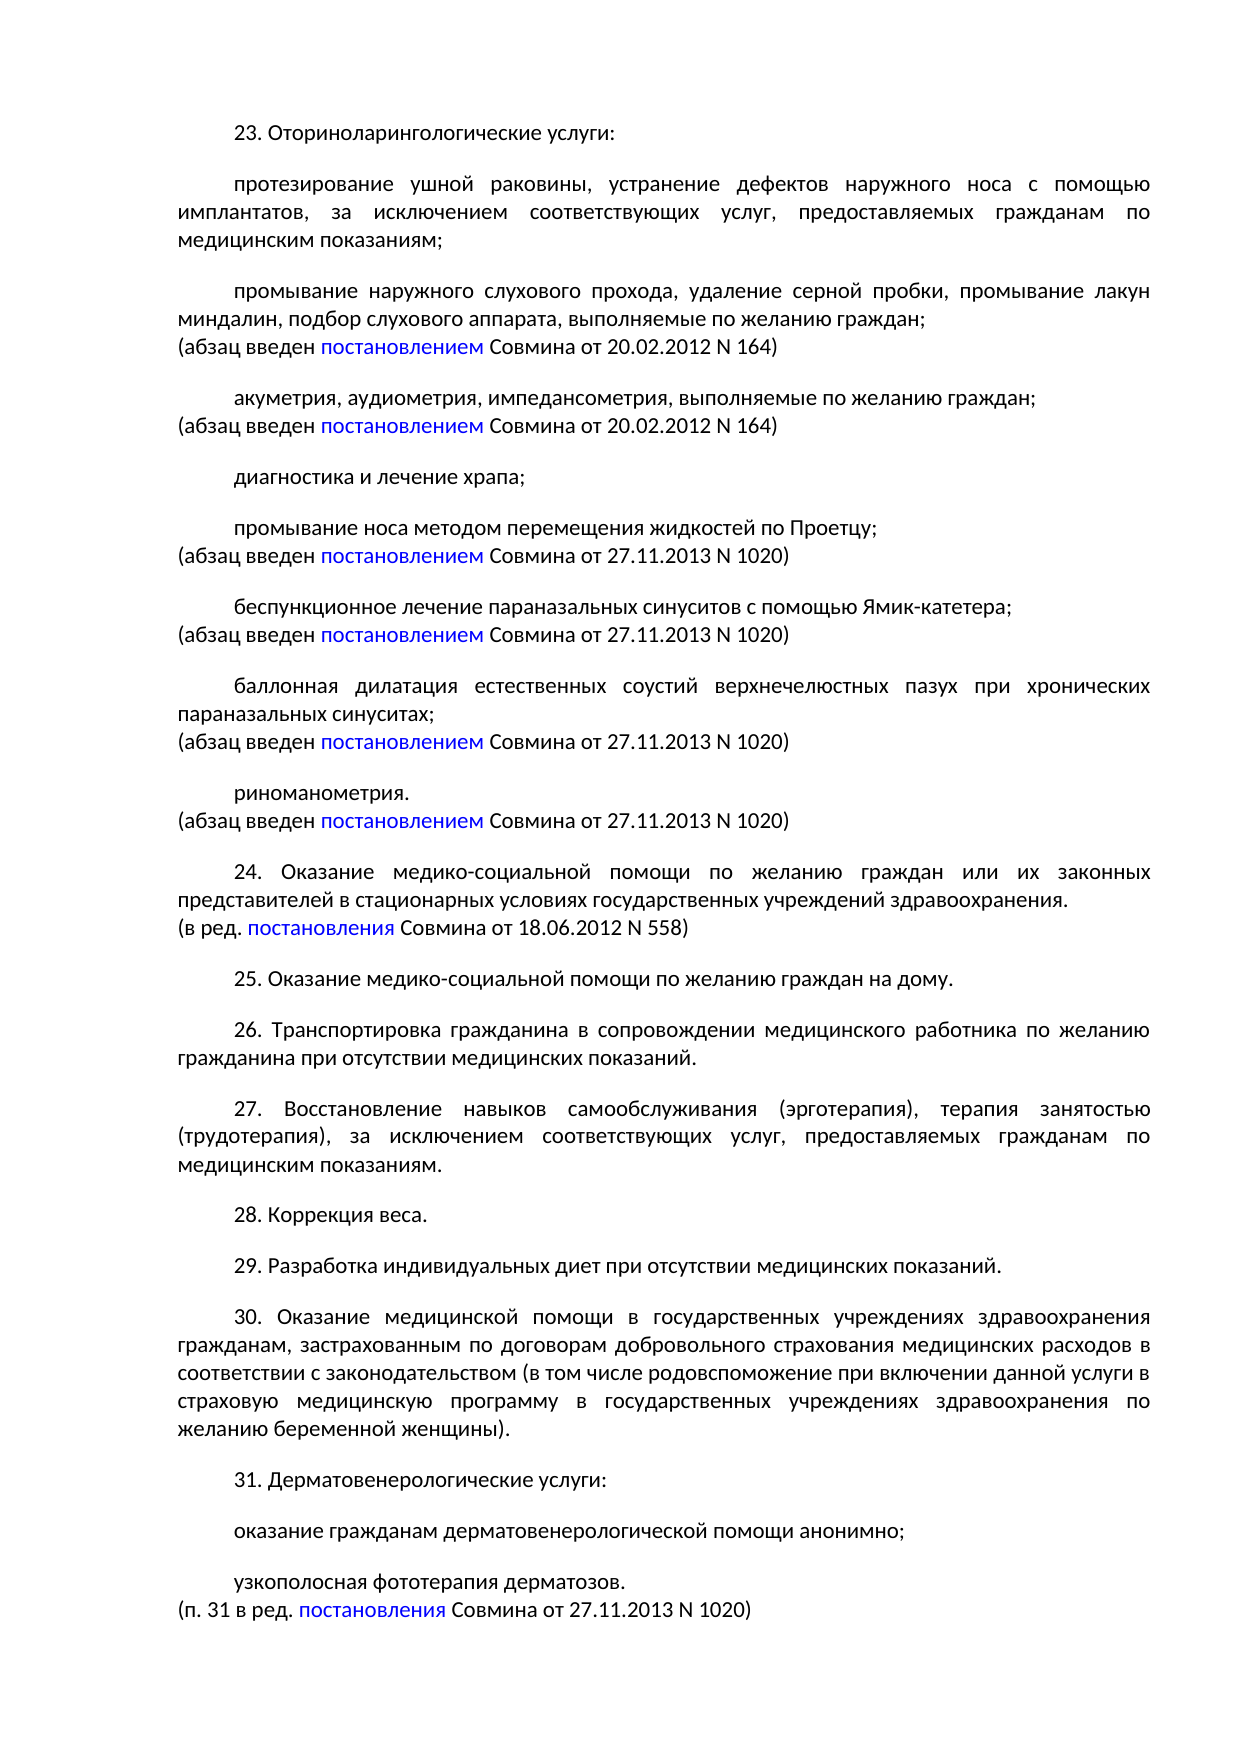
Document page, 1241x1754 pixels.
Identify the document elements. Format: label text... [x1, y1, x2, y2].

text 31. Дерматовенерологические услуги: [177, 1466, 1152, 1493]
text оказание гражданам дерматовенерологической помощи анонимно; [177, 1516, 1152, 1544]
text (п. 31 в ред. постановления Совмина от 27.11.2013 N 1020) [177, 1595, 1152, 1623]
text (абзац введен постановлением Совмина от 27.11.2013 N 1020) [177, 806, 1152, 834]
text 27. Восстановление навыков самообслуживания (эрготерапия), терапия занятостью (трудотерапия), за исключением соответствующих услуг, предоставляемых гражданам по медицинским показаниям. [177, 1094, 1152, 1178]
text 25. Оказание медико-социальной помощи по желанию граждан на дому. [177, 964, 1152, 992]
text (абзац введен постановлением Совмина от 27.11.2013 N 1020) [177, 727, 1152, 755]
text 26. Транспортировка гражданина в сопровождении медицинского работника по желанию гражданина при отсутствии медицинских показаний. [177, 1015, 1152, 1071]
text (абзац введен постановлением Совмина от 20.02.2012 N 164) [177, 411, 1152, 439]
text баллонная дилатация естественных соустий верхнечелюстных пазух при хронических параназальных синуситах; [177, 671, 1152, 727]
text 28. Коррекция веса. [177, 1201, 1152, 1229]
text 24. Оказание медико-социальной помощи по желанию граждан или их законных представителей в стационарных условиях государственных учреждений здравоохранения. [177, 857, 1152, 913]
text риноманометрия. [177, 778, 1152, 806]
text узкополосная фототерапия дерматозов. [177, 1567, 1152, 1595]
text 29. Разработка индивидуальных диет при отсутствии медицинских показаний. [177, 1252, 1152, 1279]
text диагностика и лечение храпа; [177, 462, 1152, 490]
text 30. Оказание медицинской помощи в государственных учреждениях здравоохранения гражданам, застрахованным по договорам добровольного страхования медицинских расходов в соответствии с законодательством (в том числе родовспоможение при включении данной услуги в страховую медицинскую программу в государственных учреждениях здравоохранения по желанию беременной женщины). [177, 1302, 1152, 1443]
text 23. Оториноларингологические услуги: [177, 118, 1152, 146]
text (в ред. постановления Совмина от 18.06.2012 N 558) [177, 913, 1152, 941]
text беспункционное лечение параназальных синуситов с помощью Ямик-катетера; [177, 592, 1152, 620]
text акуметрия, аудиометрия, импедансометрия, выполняемые по желанию граждан; [177, 383, 1152, 411]
text протезирование ушной раковины, устранение дефектов наружного носа с помощью имплантатов, за исключением соответствующих услуг, предоставляемых гражданам по медицинским показаниям; [177, 169, 1152, 253]
text (абзац введен постановлением Совмина от 27.11.2013 N 1020) [177, 620, 1152, 648]
text промывание наружного слухового прохода, удаление серной пробки, промывание лакун миндалин, подбор слухового аппарата, выполняемые по желанию граждан; [177, 276, 1152, 332]
text (абзац введен постановлением Совмина от 20.02.2012 N 164) [177, 332, 1152, 360]
text (абзац введен постановлением Совмина от 27.11.2013 N 1020) [177, 541, 1152, 569]
text промывание носа методом перемещения жидкостей по Проетцу; [177, 513, 1152, 541]
